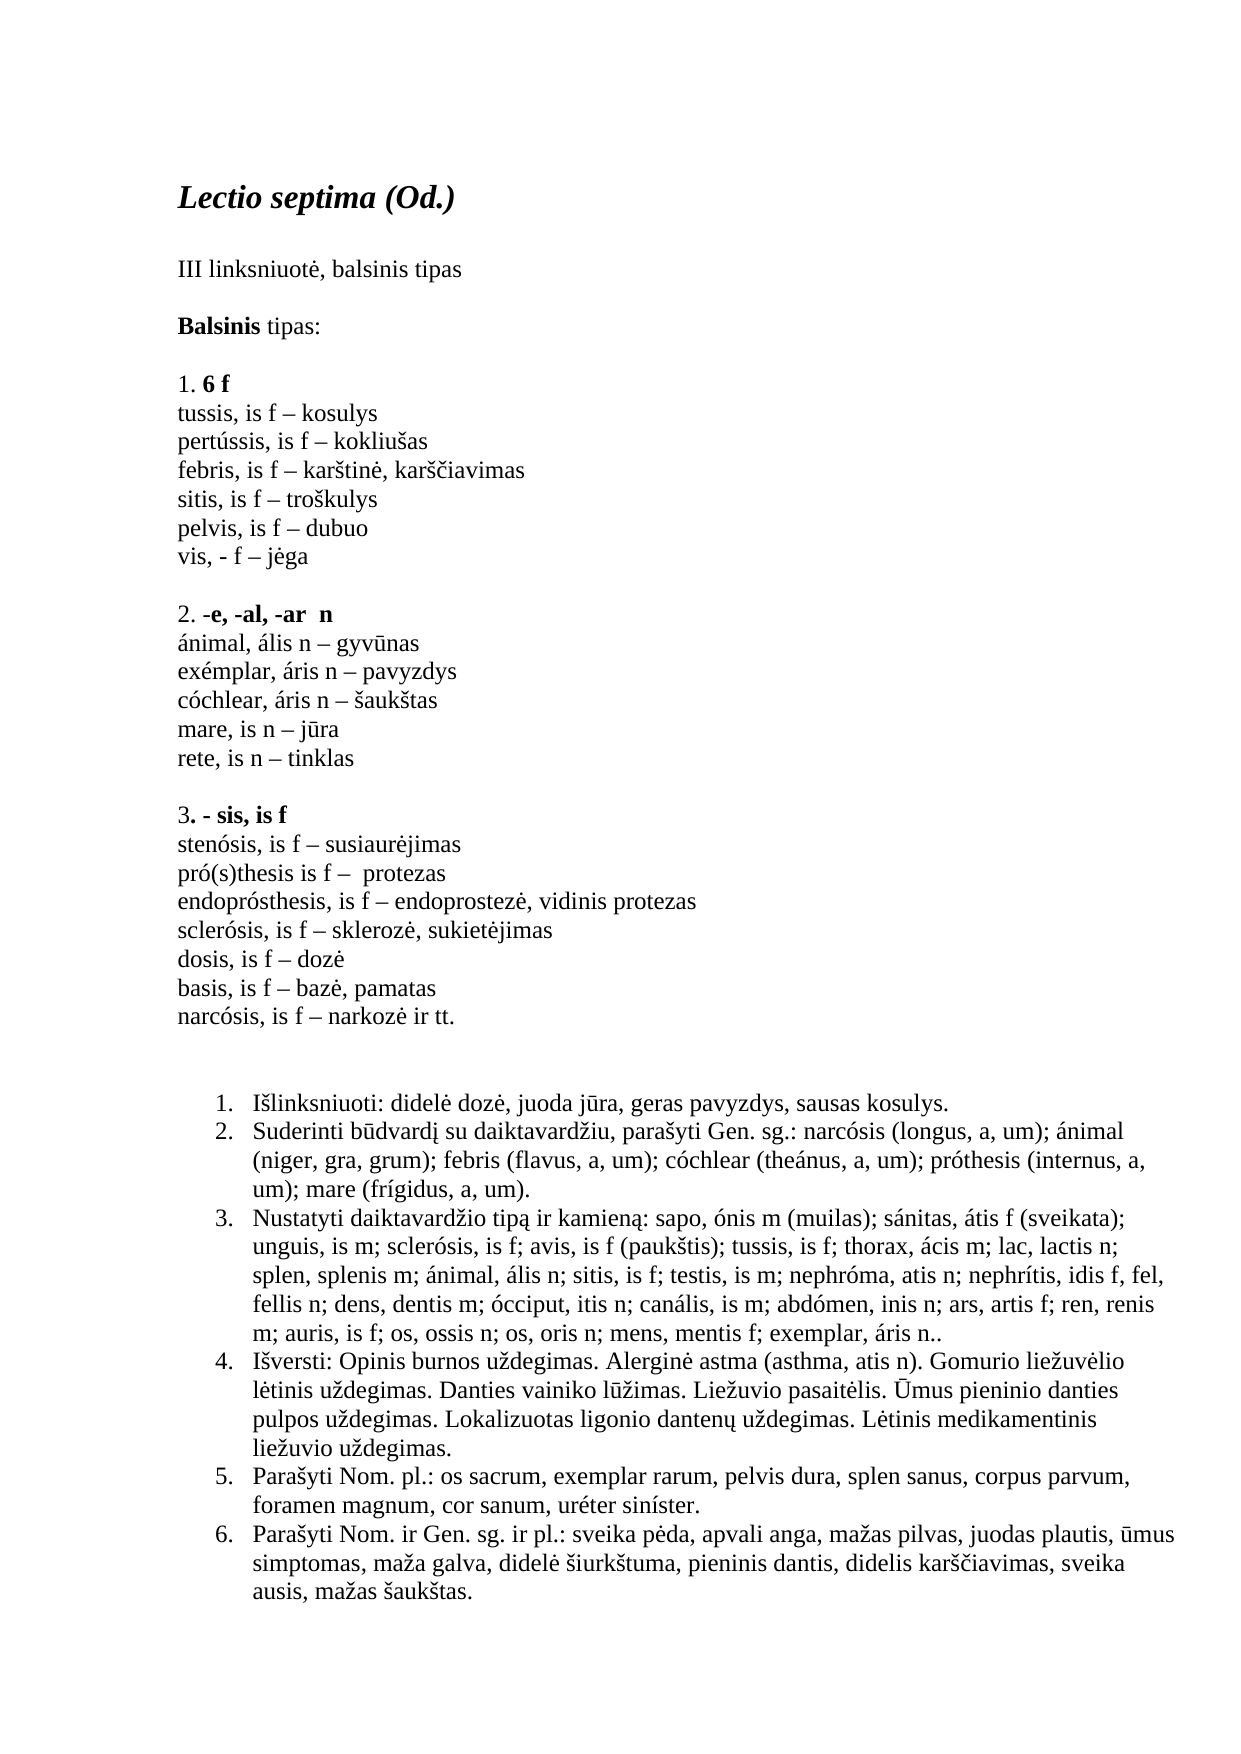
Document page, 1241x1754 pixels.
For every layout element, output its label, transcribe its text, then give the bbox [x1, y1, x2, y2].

text exémplar, áris n – pavyzdys [177, 656, 1181, 685]
text sclerósis, is f – sklerozė, sukietėjimas [177, 915, 1181, 944]
text febris, is f – karštinė, karščiavimas [177, 455, 1181, 484]
text vis, - f – jėga [177, 541, 1181, 570]
text sitis, is f – troškulys [177, 484, 1181, 513]
text dosis, is f – dozė [177, 944, 1181, 973]
text rete, is n – tinklas [177, 743, 1181, 771]
text pertússis, is f – kokliušas [177, 426, 1181, 455]
text basis, is f – bazė, pamatas [177, 973, 1181, 1001]
text 3. - sis, is f [177, 800, 1181, 829]
list Nustatyti daiktavardžio tipą ir kamieną: sapo, ónis m (muilas); sánitas, átis f (sveikata); unguis, is m; sclerósis, is f; avis, is f (paukštis); tussis, is f; thorax, ácis m; lac, lactis n; splen, splenis m; ánimal, ális n; sitis, is f; testis, is m; nephróma, atis n; nephrítis, idis f, fel, fellis n; dens, dentis m; ócciput, itis n; canális, is m; abdómen, inis n; ars, artis f; ren, renis m; auris, is f; os, ossis n; os, oris n; mens, mentis f; exemplar, áris n.. [215, 1203, 1181, 1346]
text cóchlear, áris n – šaukštas [177, 685, 1181, 714]
text tussis, is f – kosulys [177, 398, 1181, 426]
list Suderinti būdvardį su daiktavardžiu, parašyti Gen. sg.: narcósis (longus, a, um); ánimal (niger, gra, grum); febris (flavus, a, um); cóchlear (theánus, a, um); próthesis (internus, a, um); mare (frígidus, a, um). [215, 1116, 1181, 1203]
text mare, is n – jūra [177, 714, 1181, 743]
list Parašyti Nom. ir Gen. sg. ir pl.: sveika pėda, apvali anga, mažas pilvas, juodas plautis, ūmus simptomas, maža galva, didelė šiurkštuma, pieninis dantis, didelis karščiavimas, sveika ausis, mažas šaukštas. [215, 1519, 1181, 1605]
text Balsinis tipas: [177, 311, 1181, 340]
text narcósis, is f – narkozė ir tt. [177, 1001, 1181, 1030]
text endoprósthesis, is f – endoprostezė, vidinis protezas [177, 886, 1181, 915]
text ánimal, ális n – gyvūnas [177, 628, 1181, 656]
text III linksniuotė, balsinis tipas [177, 254, 1181, 283]
text 1. 6 f [177, 369, 1181, 398]
text 2. -e, -al, -ar n [177, 599, 1181, 628]
text pelvis, is f – dubuo [177, 513, 1181, 541]
text pró(s)thesis is f – protezas [177, 858, 1181, 886]
list Išversti: Opinis burnos uždegimas. Alerginė astma (asthma, atis n). Gomurio liežuvėlio lėtinis uždegimas. Danties vainiko lūžimas. Liežuvio pasaitėlis. Ūmus pieninio danties pulpos uždegimas. Lokalizuotas ligonio dantenų uždegimas. Lėtinis medikamentinis liežuvio uždegimas. [215, 1346, 1181, 1461]
text stenósis, is f – susiaurėjimas [177, 829, 1181, 858]
list Išlinksniuoti: didelė dozė, juoda jūra, geras pavyzdys, sausas kosulys. [215, 1088, 1181, 1116]
text Lectio septima (Od.) [177, 177, 1181, 216]
list Parašyti Nom. pl.: os sacrum, exemplar rarum, pelvis dura, splen sanus, corpus parvum, foramen magnum, cor sanum, uréter siníster. [215, 1461, 1181, 1519]
